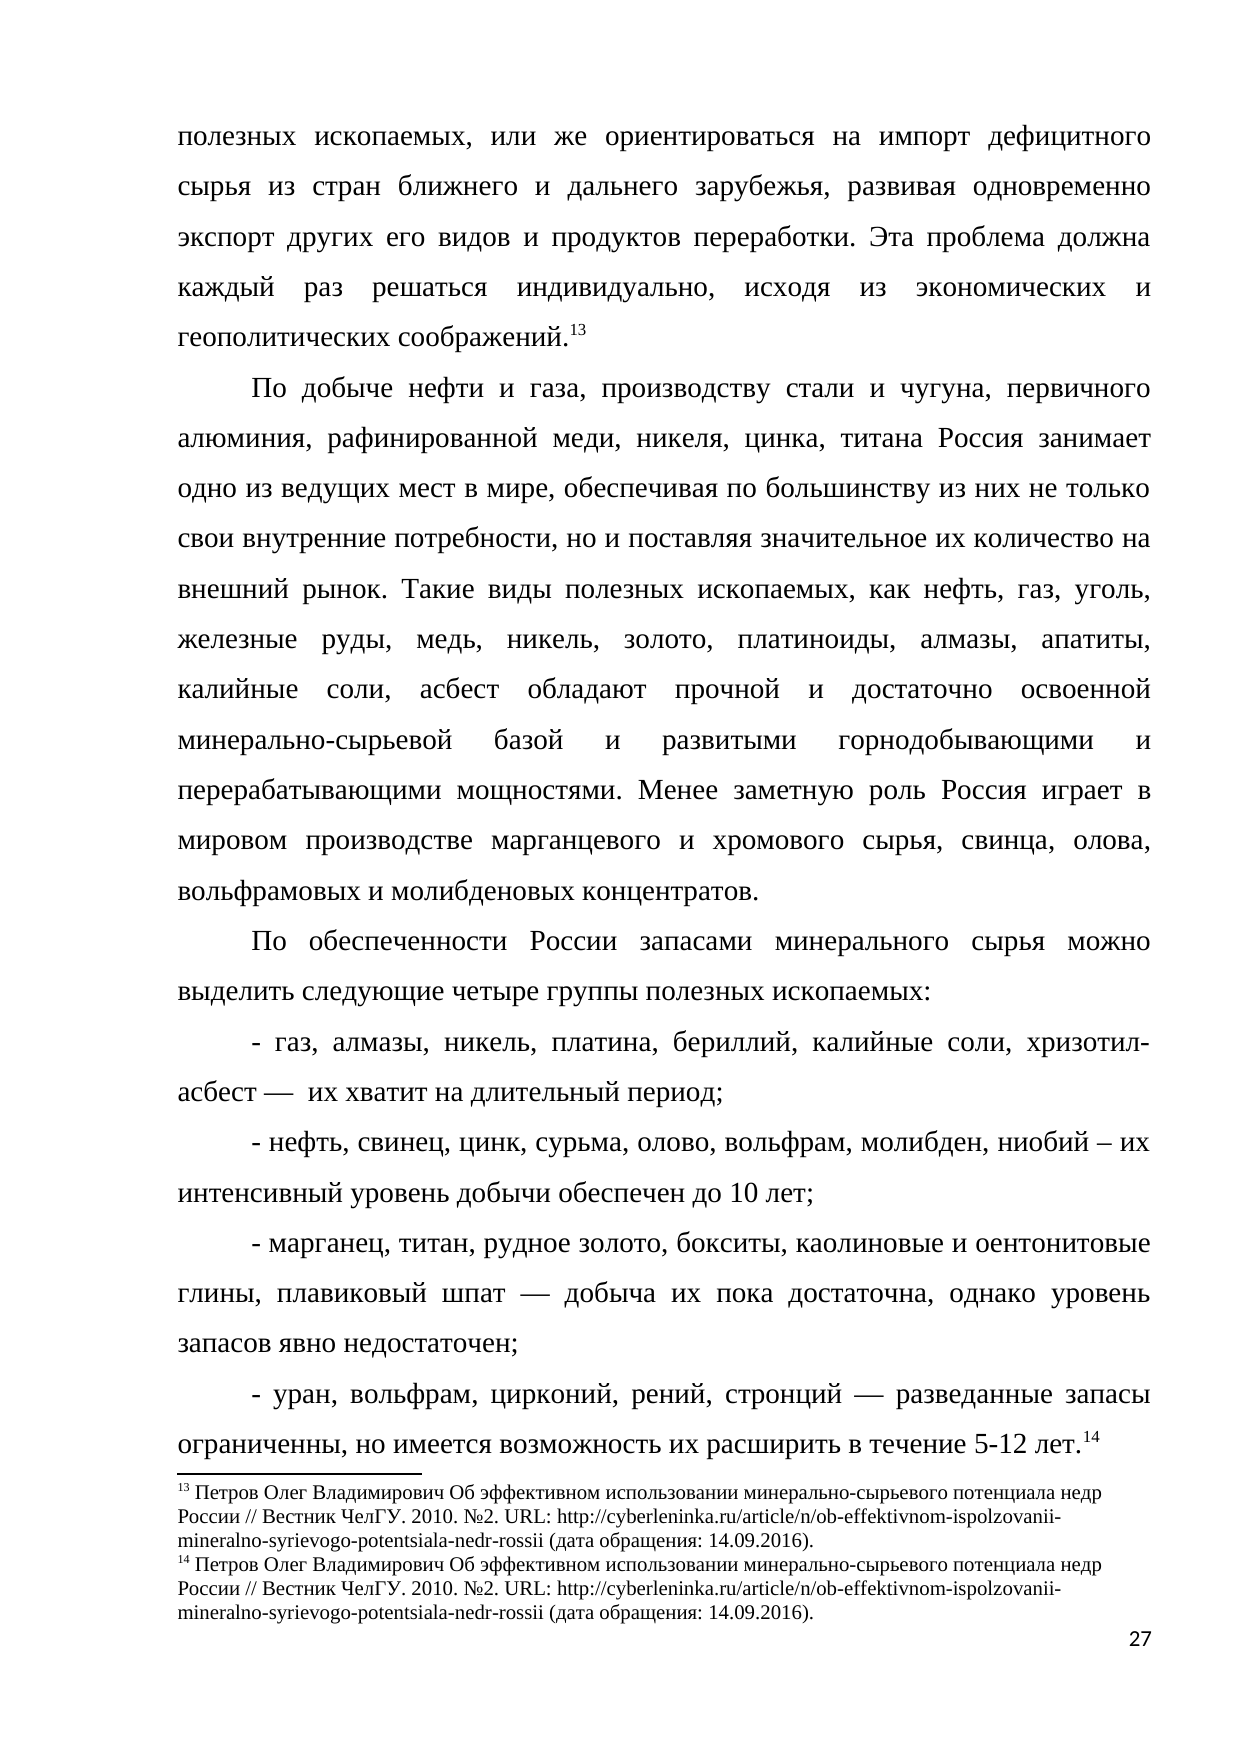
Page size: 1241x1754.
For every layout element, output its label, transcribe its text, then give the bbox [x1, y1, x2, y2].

text - марганец, титан, рудное золото, бокситы, каолиновые и оентонитовые глины, плавиковый шпат — добыча их пока достаточна, однако уровень запа­сов явно недостаточен; [177, 1225, 1152, 1359]
text По добыче нефти и газа, производству стали и чугуна, первичного алюминия, рафинированной меди, никеля, цинка, титана Россия занимает одно из ведущих мест в мире, обеспечивая по большинству из них не только свои внутренние потребности, но и поставляя значительное их количество на внешний рынок. Такие виды полезных ископаемых, как нефть, газ, уголь, железные руды, медь, никель, золото, платиноиды, алмазы, апатиты, калийные соли, асбест обладают прочной и достаточно освоенной минерально-сырьевой базой и развитыми горнодобывающими и перерабатывающими мощностями. Менее заметную роль Россия играет в мировом производстве марганцевого и хромового сырья, свинца, олова, вольфрамовых и молибденовых концентратов. [177, 370, 1152, 906]
text - нефть, свинец, цинк, сурьма, олово, вольфрам, молибден, ниобий – их ин­тенсивный уровень добычи обеспечен до 10 лет; [177, 1124, 1152, 1208]
text - уран, вольфрам, цирконий, рений, стронций — разведанные запасы ог­раниченны, но имеется возможность их расширить в течение 5-12 лет. [177, 1376, 1152, 1460]
text По обеспеченности России запасами минерального сырья можно выделить следующие четыре группы полезных ископаемых: [177, 923, 1152, 1007]
text - газ, алмазы, никель, платина, бериллий, калийные соли, хризотил- асбест — их хватит на длительный период; [177, 1024, 1152, 1108]
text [177, 118, 1152, 353]
